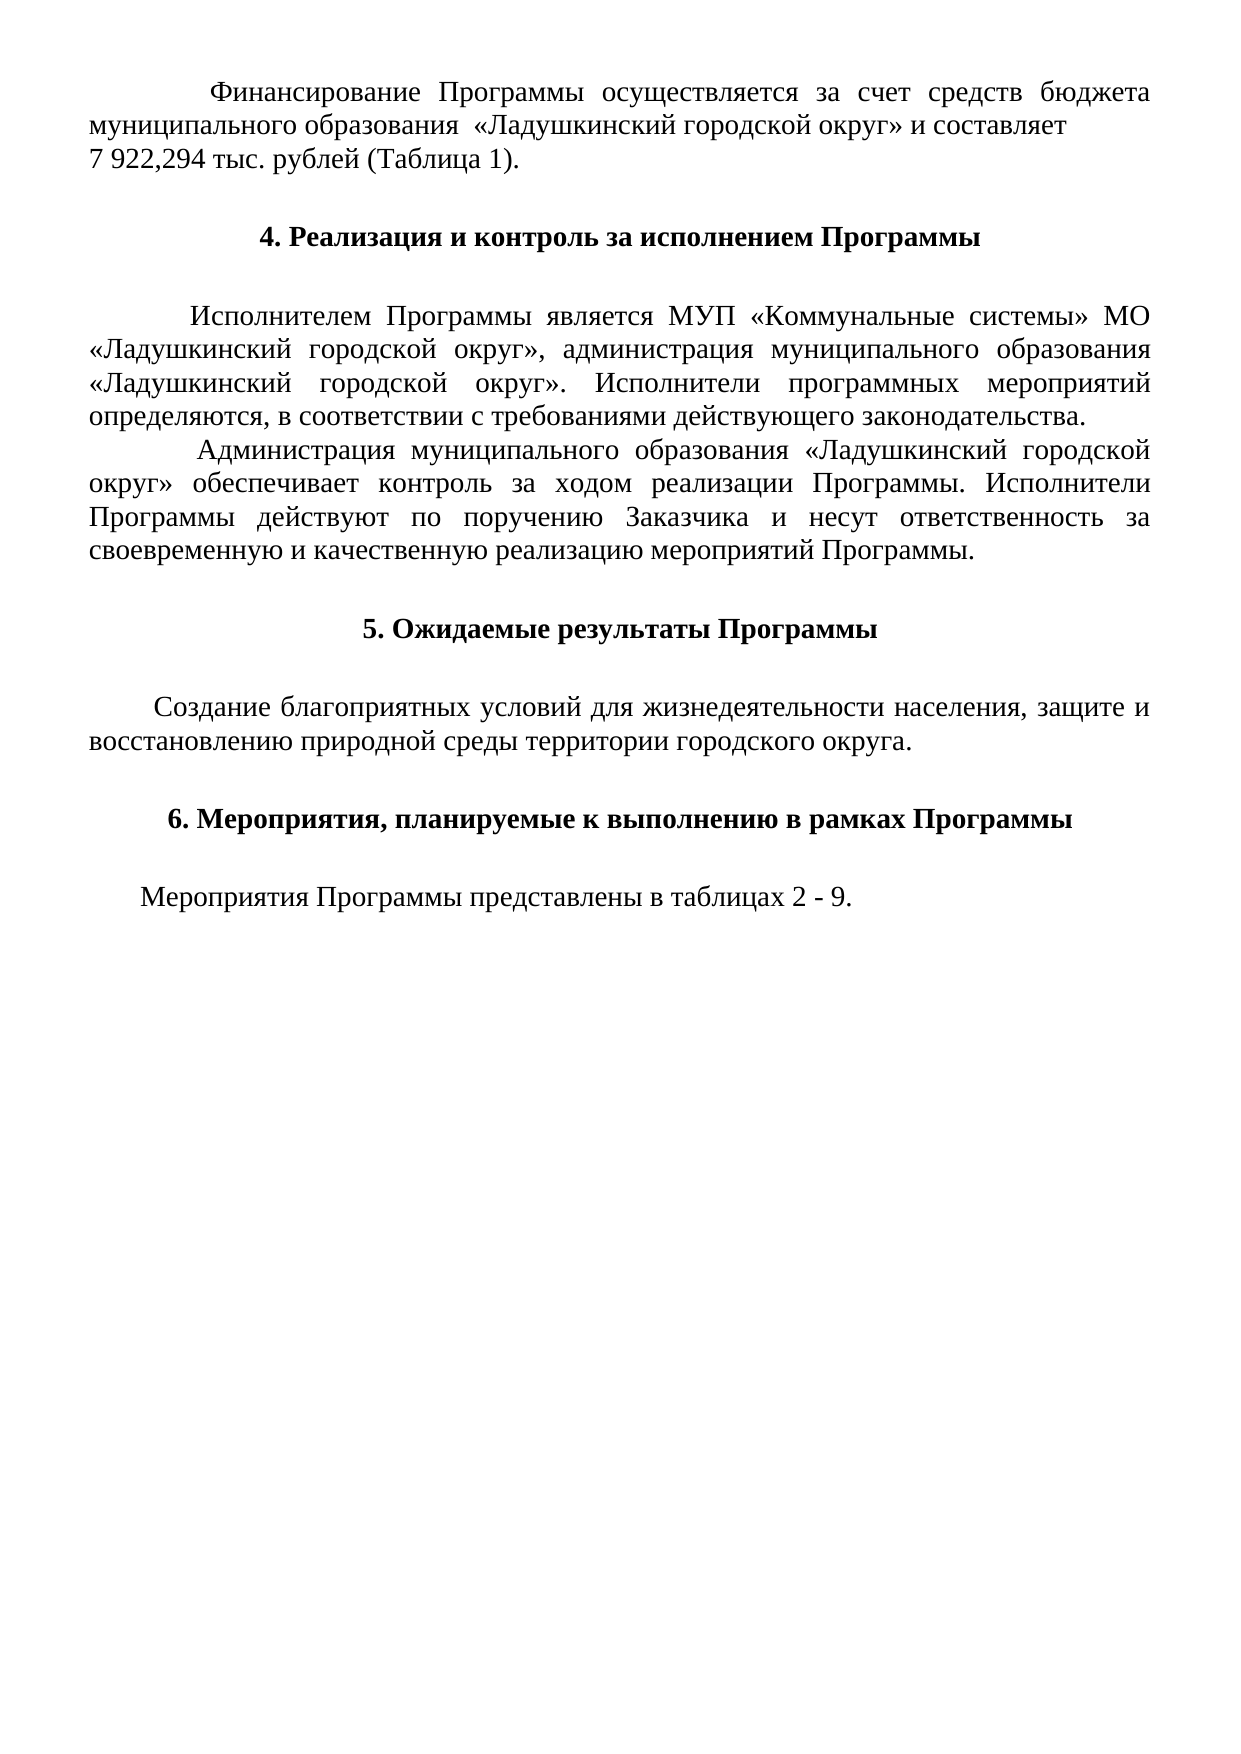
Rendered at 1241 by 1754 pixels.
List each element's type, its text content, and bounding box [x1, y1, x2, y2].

text Администрация муниципального образования «Ладушкинский городской округ» обеспечивает контроль за ходом реализации Программы. Исполнители Программы действуют по поручению Заказчика и несут ответственность за своевременную и качественную реализацию мероприятий Программы. [89, 432, 1152, 566]
text Исполнителем Программы является МУП «Коммунальные системы» МО «Ладушкинский городской округ», администрация муниципального образования «Ладушкинский городской округ». Исполнители программных мероприятий определяются, в соответствии с требованиями действующего законодательства. [89, 298, 1152, 432]
text 5. Ожидаемые результаты Программы [89, 611, 1152, 644]
text 4. Реализация и контроль за исполнением Программы [89, 219, 1152, 253]
text Создание благоприятных условий для жизнедеятельности населения, защите и восстановлению природной среды территории городского округа. [89, 689, 1152, 756]
text Мероприятия Программы представлены в таблицах 2 - 9. [89, 879, 1152, 913]
text 7 922,294 тыс. рублей (Таблица 1). [89, 141, 1152, 174]
text 6. Мероприятия, планируемые к выполнению в рамках Программы [89, 801, 1152, 834]
text Финансирование Программы осуществляется за счет средств бюджета муниципального образования «Ладушкинский городской округ» и составляет [89, 74, 1152, 141]
